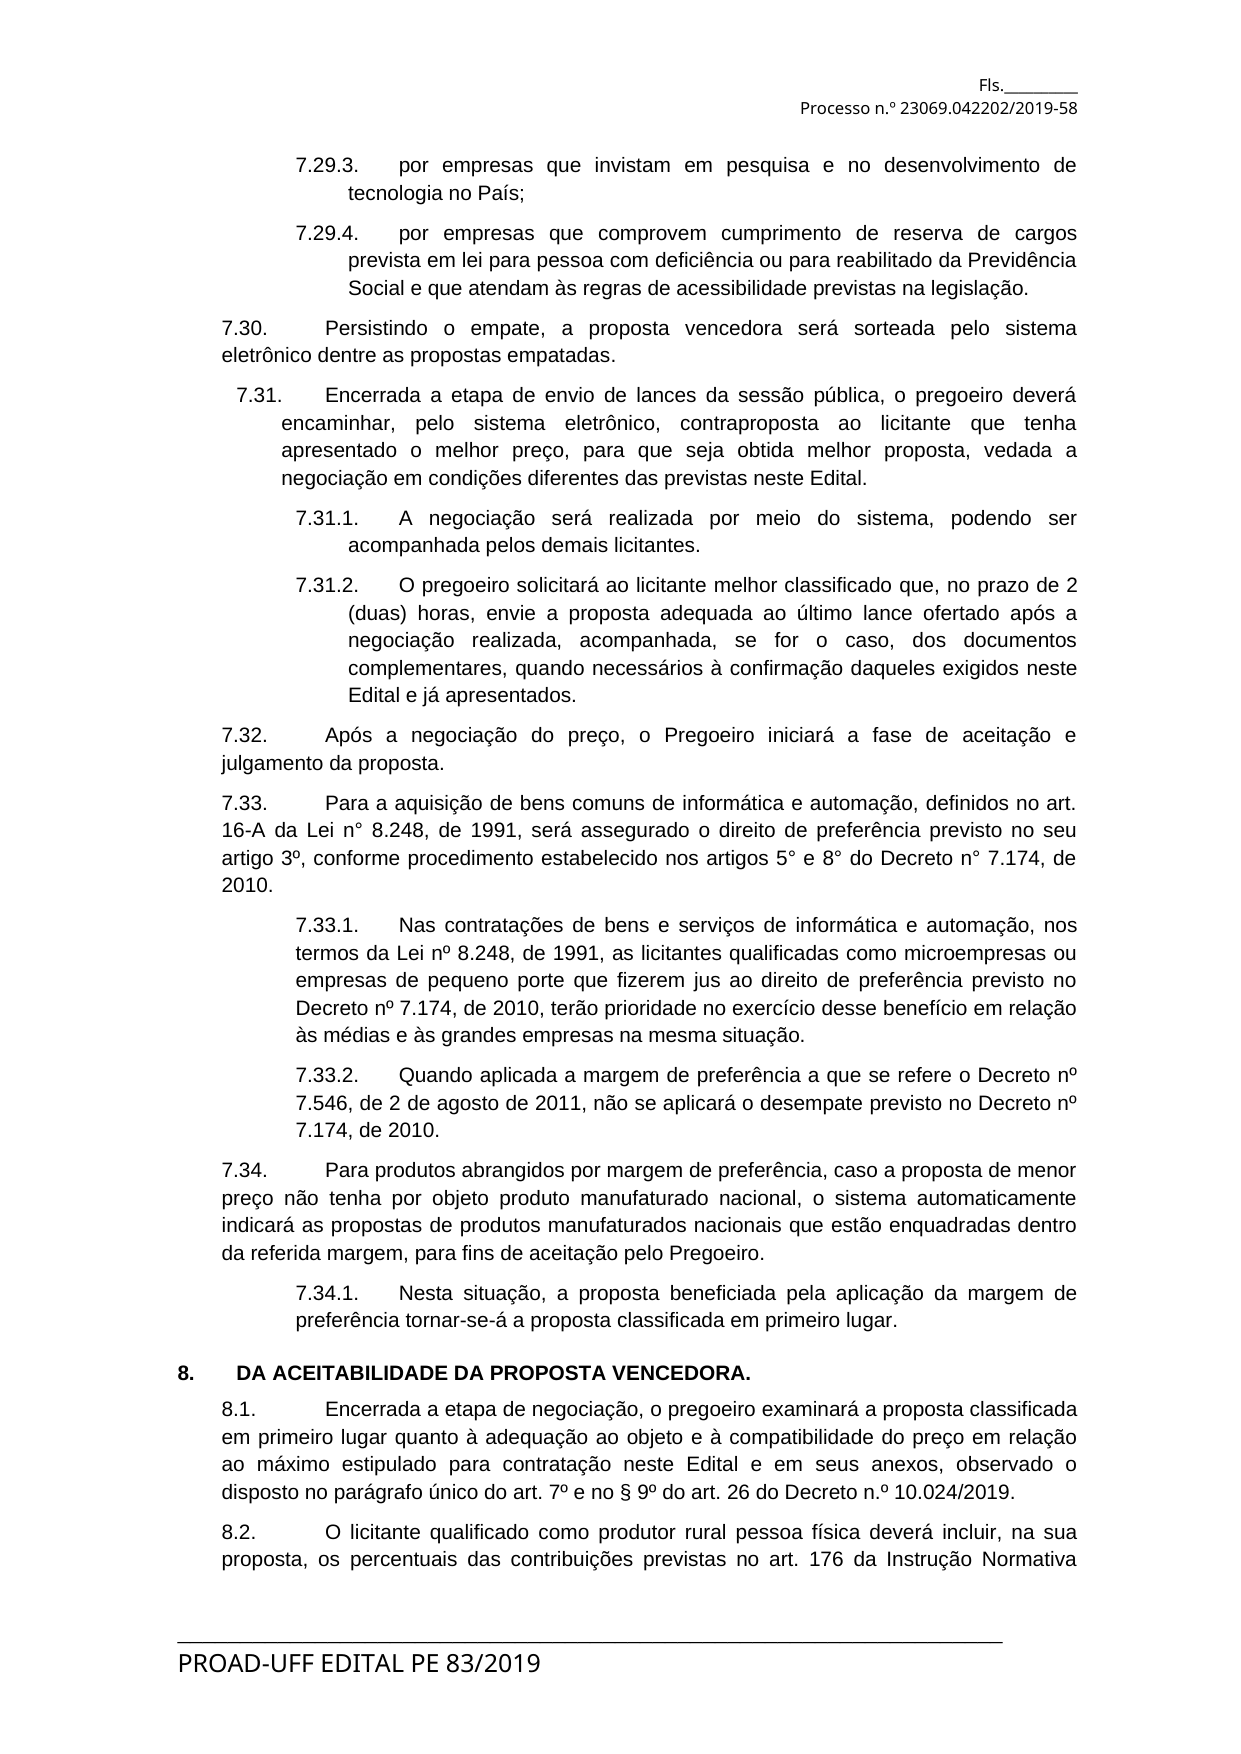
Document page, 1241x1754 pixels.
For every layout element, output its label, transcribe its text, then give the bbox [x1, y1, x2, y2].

list DA ACEITABILIDADE DA PROPOSTA VENCEDORA. [177, 1361, 1078, 1385]
list Nas contratações de bens e serviços de informática e automação, nos termos da Lei nº 8.248, de 1991, as licitantes qualificadas como microempresas ou empresas de pequeno porte que fizerem jus ao direito de preferência previsto no Decreto nº 7.174, de 2010, terão prioridade no exercício desse benefício em relação às médias e às grandes empresas na mesma situação. [295, 913, 1078, 1047]
list por empresas que comprovem cumprimento de reserva de cargos prevista em lei para pessoa com deficiência ou para reabilitado da Previdência Social e que atendam às regras de acessibilidade previstas na legislação. [295, 221, 1078, 300]
list Para a aquisição de bens comuns de informática e automação, definidos no art. 16-A da Lei n° 8.248, de 1991, será assegurado o direito de preferência previsto no seu artigo 3º, conforme procedimento estabelecido nos artigos 5° e 8° do Decreto n° 7.174, de 2010. [221, 791, 1078, 897]
list Quando aplicada a margem de preferência a que se refere o Decreto nº 7.546, de 2 de agosto de 2011, não se aplicará o desempate previsto no Decreto nº 7.174, de 2010. [295, 1063, 1078, 1142]
list Após a negociação do preço, o Pregoeiro iniciará a fase de aceitação e julgamento da proposta. [221, 723, 1078, 775]
list Persistindo o empate, a proposta vencedora será sorteada pelo sistema eletrônico dentre as propostas empatadas. [221, 316, 1078, 367]
list Encerrada a etapa de negociação, o pregoeiro examinará a proposta classificada em primeiro lugar quanto à adequação ao objeto e à compatibilidade do preço em relação ao máximo estipulado para contratação neste Edital e em seus anexos, observado o disposto no parágrafo único do art. 7º e no § 9º do art. 26 do Decreto n.º 10.024/2019. [221, 1397, 1078, 1504]
list O pregoeiro solicitará ao licitante melhor classificado que, no prazo de 2 (duas) horas, envie a proposta adequada ao último lance ofertado após a negociação realizada, acompanhada, se for o caso, dos documentos complementares, quando necessários à confirmação daqueles exigidos neste Edital e já apresentados. [295, 573, 1078, 707]
list A negociação será realizada por meio do sistema, podendo ser acompanhada pelos demais licitantes. [295, 506, 1078, 557]
list Encerrada a etapa de envio de lances da sessão pública, o pregoeiro deverá encaminhar, pelo sistema eletrônico, contraproposta ao licitante que tenha apresentado o melhor preço, para que seja obtida melhor proposta, vedada a negociação em condições diferentes das previstas neste Edital. [236, 383, 1078, 490]
list por empresas que invistam em pesquisa e no desenvolvimento de tecnologia no País; [295, 153, 1078, 205]
list Para produtos abrangidos por margem de preferência, caso a proposta de menor preço não tenha por objeto produto manufaturado nacional, o sistema automaticamente indicará as propostas de produtos manufaturados nacionais que estão enquadradas dentro da referida margem, para fins de aceitação pelo Pregoeiro. [221, 1158, 1078, 1265]
list Nesta situação, a proposta beneficiada pela aplicação da margem de preferência tornar-se-á a proposta classificada em primeiro lugar. [295, 1281, 1078, 1332]
